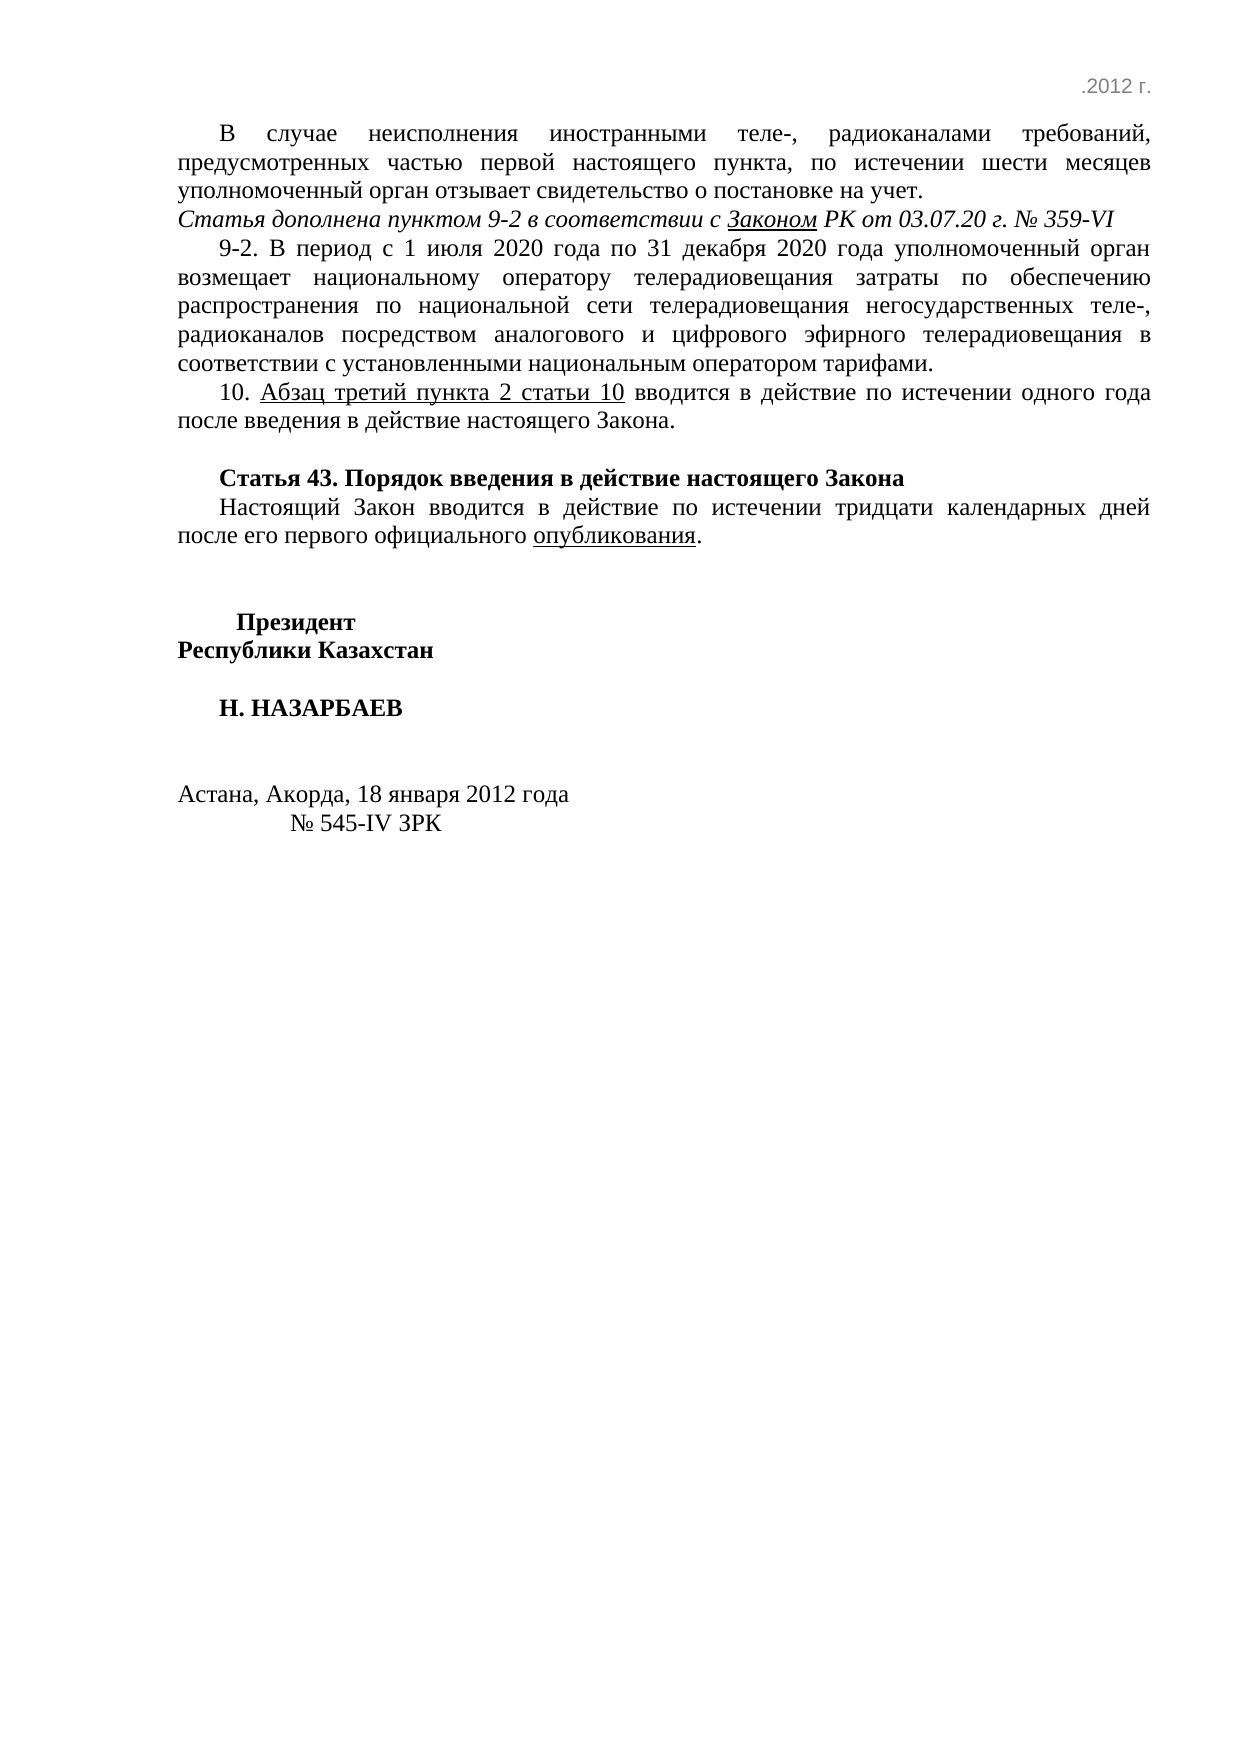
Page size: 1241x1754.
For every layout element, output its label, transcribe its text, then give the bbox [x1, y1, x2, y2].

text № 545-IV ЗРК [177, 808, 1152, 837]
text В случае неисполнения иностранными теле-, радиоканалами требований, предусмотренных частью первой настоящего пункта, по истечении шести месяцев уполномоченный орган отзывает свидетельство о постановке на учет. [177, 118, 1152, 204]
text Настоящий Закон вводится в действие по истечении тридцати календарных дней после его первого официального опубликования. [177, 492, 1152, 549]
text Статья 43. Порядок введения в действие настоящего Закона [177, 463, 1152, 492]
text 10. Абзац третий пункта 2 статьи 10 вводится в действие по истечении одного года после введения в действие настоящего Закона. [177, 377, 1152, 434]
text Республики Казахстан [177, 636, 1152, 664]
text Президент [177, 607, 1152, 636]
text Астана, Акорда, 18 января 2012 года [177, 779, 1152, 808]
text 9-2. В период с 1 июля 2020 года по 31 декабря 2020 года уполномоченный орган возмещает национальному оператору телерадиовещания затраты по обеспечению распространения по национальной сети телерадиовещания негосударственных теле-, радиоканалов посредством аналогового и цифрового эфирного телерадиовещания в соответствии с установленными национальным оператором тарифами. [177, 233, 1152, 377]
text Н. НАЗАРБАЕВ [177, 693, 1152, 722]
text Статья дополнена пунктом 9-2 в соответствии с Законом РК от 03.07.20 г. № 359-VI [177, 204, 1152, 233]
